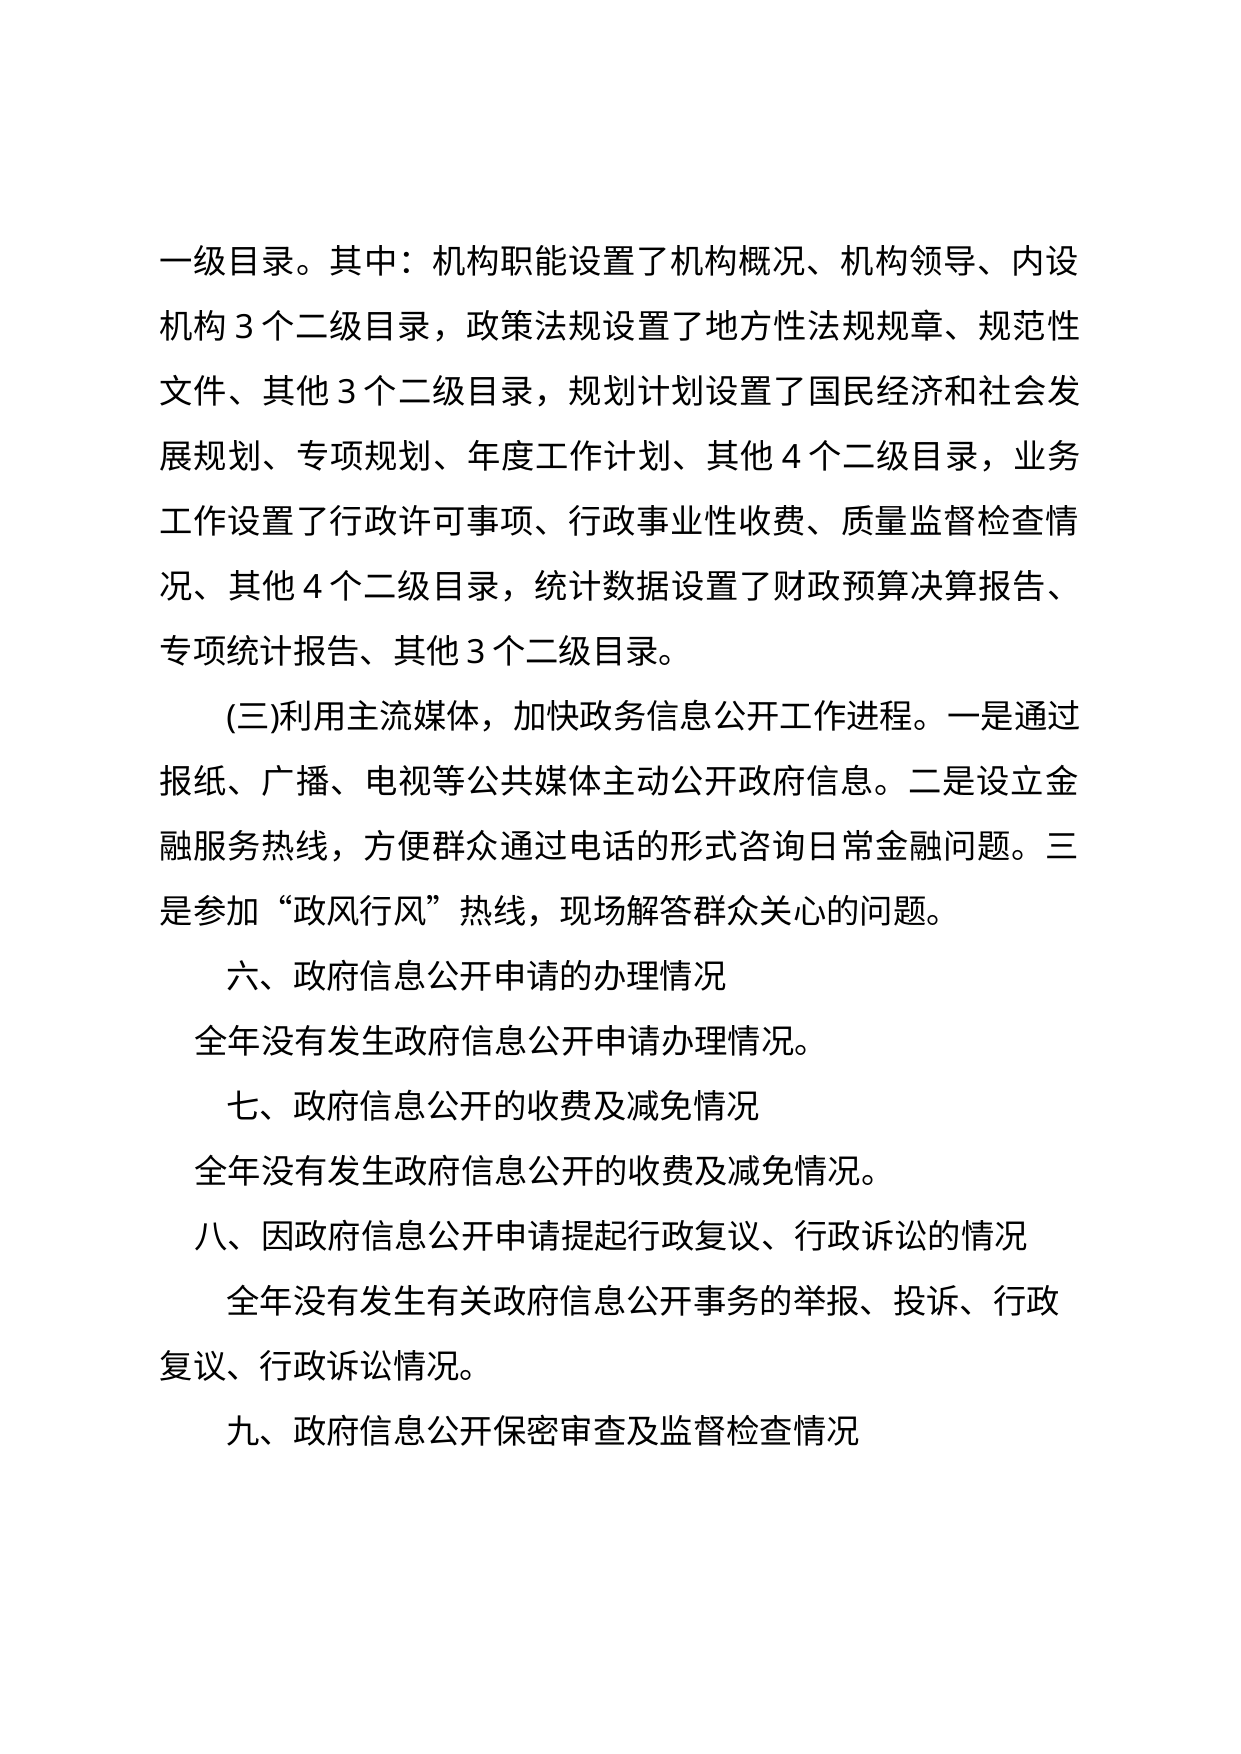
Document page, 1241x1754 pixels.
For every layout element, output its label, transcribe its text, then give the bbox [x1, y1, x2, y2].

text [159, 227, 1081, 682]
text 全年没有发生政府信息公开的收费及减免情况。 [159, 1137, 1081, 1202]
text 九、政府信息公开保密审查及监督检查情况 [159, 1397, 1081, 1462]
text 六、政府信息公开申请的办理情况 [159, 942, 1081, 1007]
text 八、因政府信息公开申请提起行政复议、行政诉讼的情况 [159, 1202, 1081, 1267]
text 七、政府信息公开的收费及减免情况 [159, 1072, 1081, 1137]
text 全年没有发生有关政府信息公开事务的举报、投诉、行政复议、行政诉讼情况。 [159, 1267, 1081, 1397]
text (三)利用主流媒体，加快政务信息公开工作进程。一是通过报纸、广播、电视等公共媒体主动公开政府信息。二是设立金融服务热线，方便群众通过电话的形式咨询日常金融问题。三是参加“政风行风”热线，现场解答群众关心的问题。 [159, 682, 1081, 942]
text 全年没有发生政府信息公开申请办理情况。 [159, 1007, 1081, 1072]
